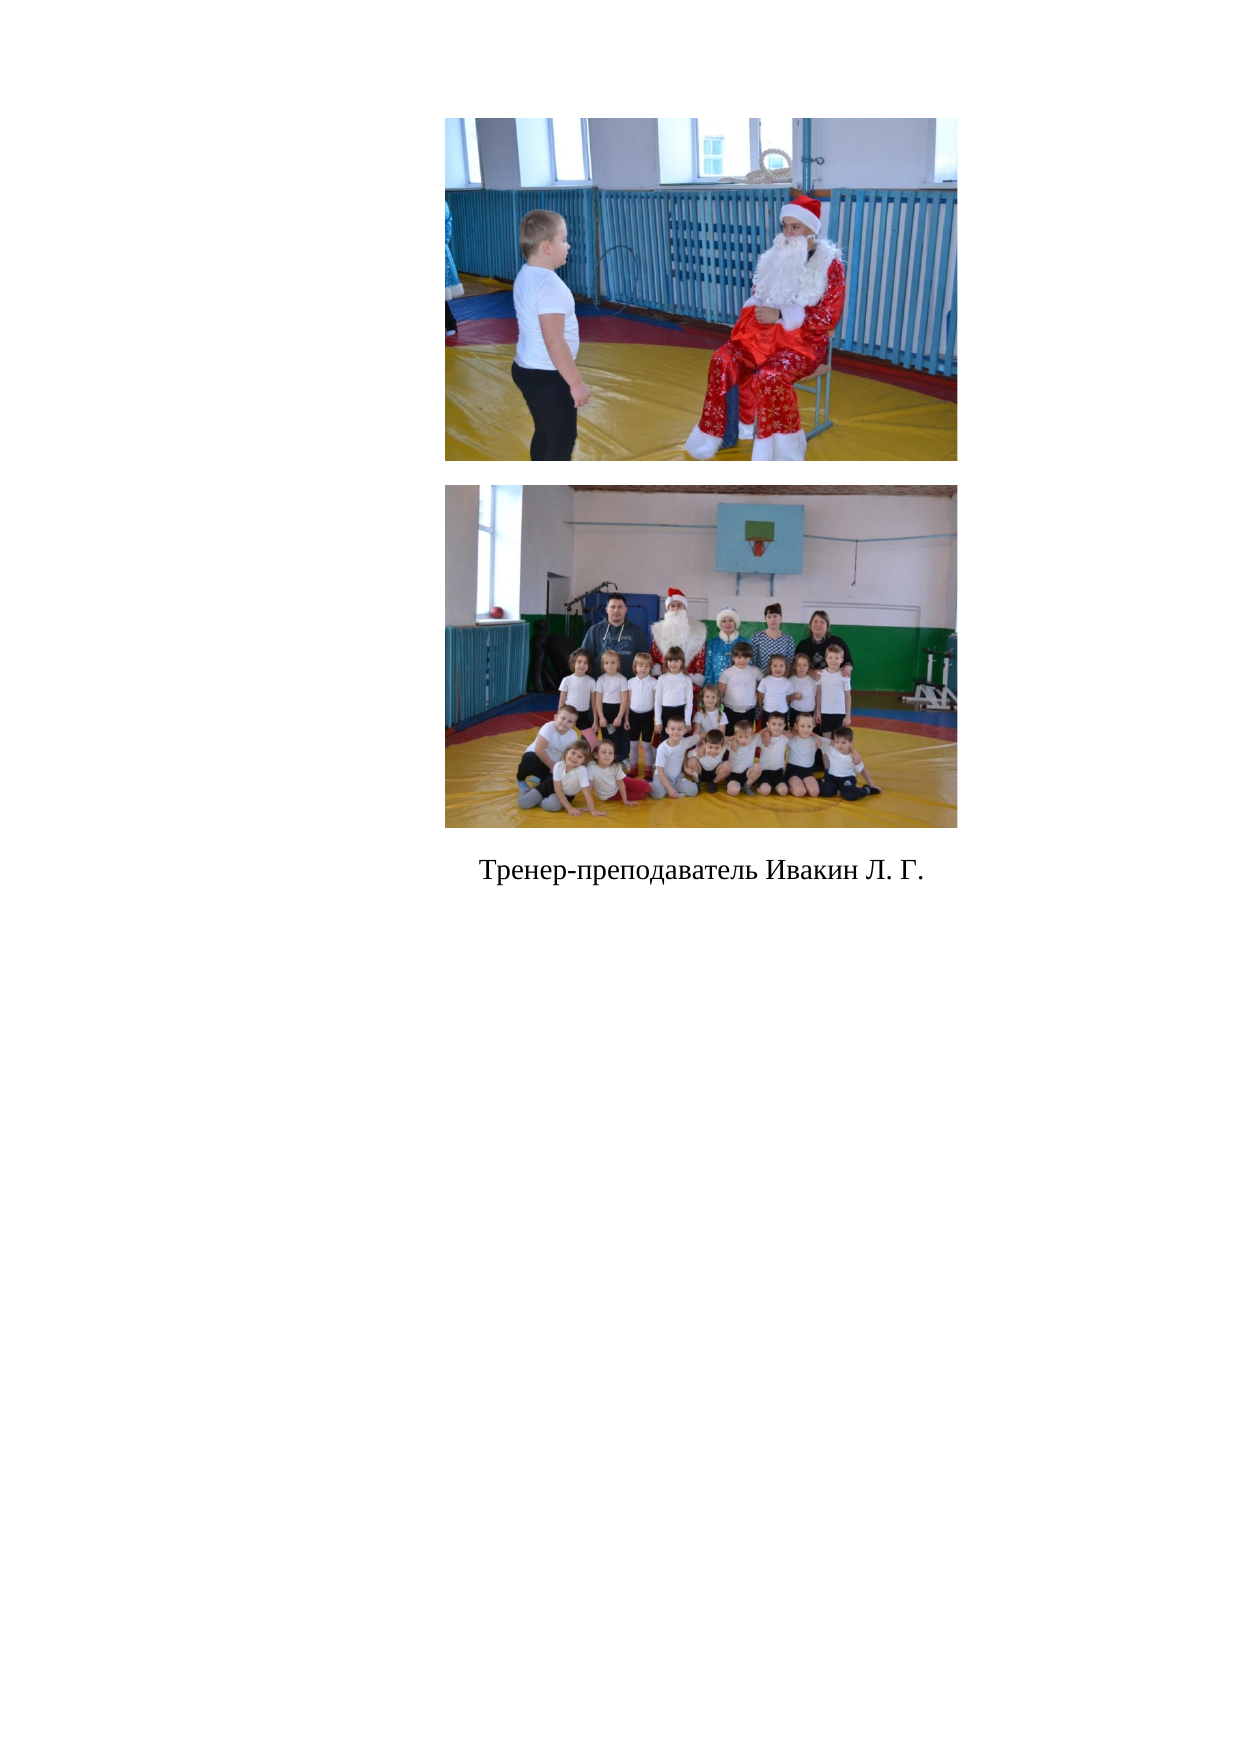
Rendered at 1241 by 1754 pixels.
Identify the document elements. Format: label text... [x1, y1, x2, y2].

picture [445, 485, 958, 828]
text Тренер-преподаватель Ивакин Л. Г. [177, 852, 1152, 886]
picture [445, 118, 958, 461]
